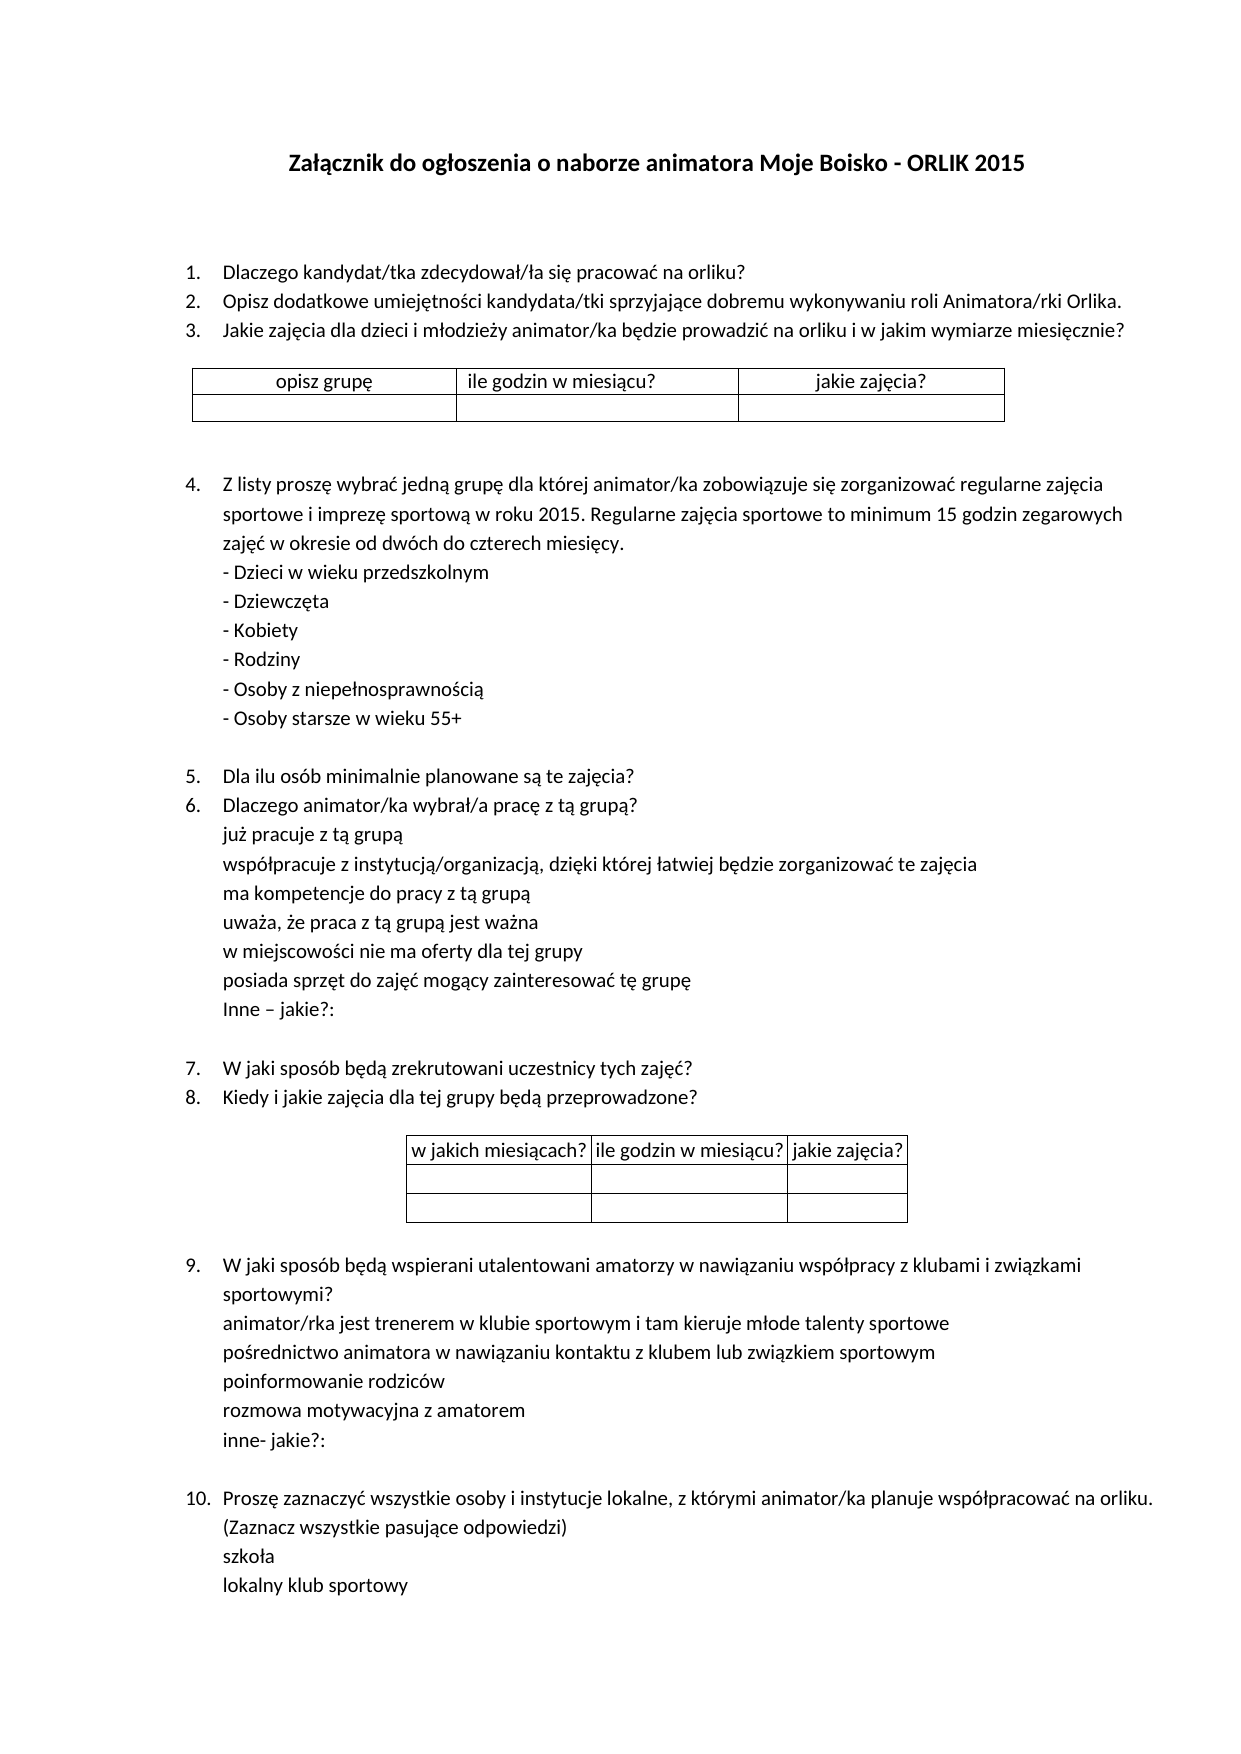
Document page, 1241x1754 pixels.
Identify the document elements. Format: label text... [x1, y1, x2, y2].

table_header w jakich miesiącach? [407, 1136, 591, 1164]
list Inne – jakie?: [223, 997, 1167, 1022]
table_cell [592, 1165, 787, 1193]
table_cell [739, 395, 1004, 421]
list rozmowa motywacyjna z amatorem [223, 1398, 1167, 1423]
list - Dzieci w wieku przedszkolnym [223, 559, 1167, 584]
list Dlaczego kandydat/tka zdecydował/ła się pracować na orliku? [185, 259, 1167, 285]
table_cell [193, 395, 456, 421]
list Proszę zaznaczyć wszystkie osoby i instytucje lokalne, z którymi animator/ka planuje współpracować na orliku. (Zaznacz wszystkie pasujące odpowiedzi) [185, 1485, 1167, 1540]
list animator/rka jest trenerem w klubie sportowym i tam kieruje młode talenty sportowe [223, 1310, 1167, 1336]
list - Rodziny [223, 647, 1167, 672]
list ma kompetencje do pracy z tą grupą [223, 880, 1167, 905]
table_cell [457, 395, 738, 421]
list poinformowanie rodziców [223, 1368, 1167, 1394]
list uważa, że praca z tą grupą jest ważna [223, 909, 1167, 934]
text Załącznik do ogłoszenia o naborze animatora Moje Boisko - ORLIK 2015 [148, 148, 1167, 178]
table_header ile godzin w miesiącu? [457, 369, 738, 394]
list Jakie zajęcia dla dzieci i młodzieży animator/ka będzie prowadzić na orliku i w jakim wymiarze miesięcznie? [185, 318, 1167, 343]
list posiada sprzęt do zajęć mogący zainteresować tę grupę [223, 967, 1167, 993]
list Dlaczego animator/ka wybrał/a pracę z tą grupą? [185, 792, 1167, 818]
table_cell [407, 1165, 591, 1193]
list już pracuje z tą grupą [223, 822, 1167, 847]
list - Dziewczęta [223, 588, 1167, 614]
list inne- jakie?: [223, 1427, 1167, 1452]
list lokalny klub sportowy [223, 1573, 1167, 1598]
list pośrednictwo animatora w nawiązaniu kontaktu z klubem lub związkiem sportowym [223, 1339, 1167, 1365]
table_header opisz grupę [193, 369, 456, 394]
list W jaki sposób będą wspierani utalentowani amatorzy w nawiązaniu współpracy z klubami i związkami sportowymi? [185, 1252, 1167, 1306]
list współpracuje z instytucją/organizacją, dzięki której łatwiej będzie zorganizować te zajęcia [223, 851, 1167, 876]
table_cell [407, 1194, 591, 1222]
list - Kobiety [223, 617, 1167, 643]
list Z listy proszę wybrać jedną grupę dla której animator/ka zobowiązuje się zorganizować regularne zajęcia sportowe i imprezę sportową w roku 2015. Regularne zajęcia sportowe to minimum 15 godzin zegarowych zajęć w okresie od dwóch do czterech miesięcy. [185, 472, 1167, 555]
table_cell [592, 1194, 787, 1222]
list szkoła [223, 1543, 1167, 1569]
list Dla ilu osób minimalnie planowane są te zajęcia? [185, 763, 1167, 789]
list Kiedy i jakie zajęcia dla tej grupy będą przeprowadzone? [185, 1084, 1167, 1109]
table_header jakie zajęcia? [788, 1136, 907, 1164]
list w miejscowości nie ma oferty dla tej grupy [223, 938, 1167, 964]
list - Osoby starsze w wieku 55+ [223, 705, 1167, 730]
table_header jakie zajęcia? [739, 369, 1004, 394]
list - Osoby z niepełnosprawnością [223, 676, 1167, 701]
table_cell [788, 1165, 907, 1193]
table_header ile godzin w miesiącu? [592, 1136, 787, 1164]
table_cell [788, 1194, 907, 1222]
list W jaki sposób będą zrekrutowani uczestnicy tych zajęć? [185, 1055, 1167, 1080]
list Opisz dodatkowe umiejętności kandydata/tki sprzyjające dobremu wykonywaniu roli Animatora/rki Orlika. [185, 288, 1167, 314]
